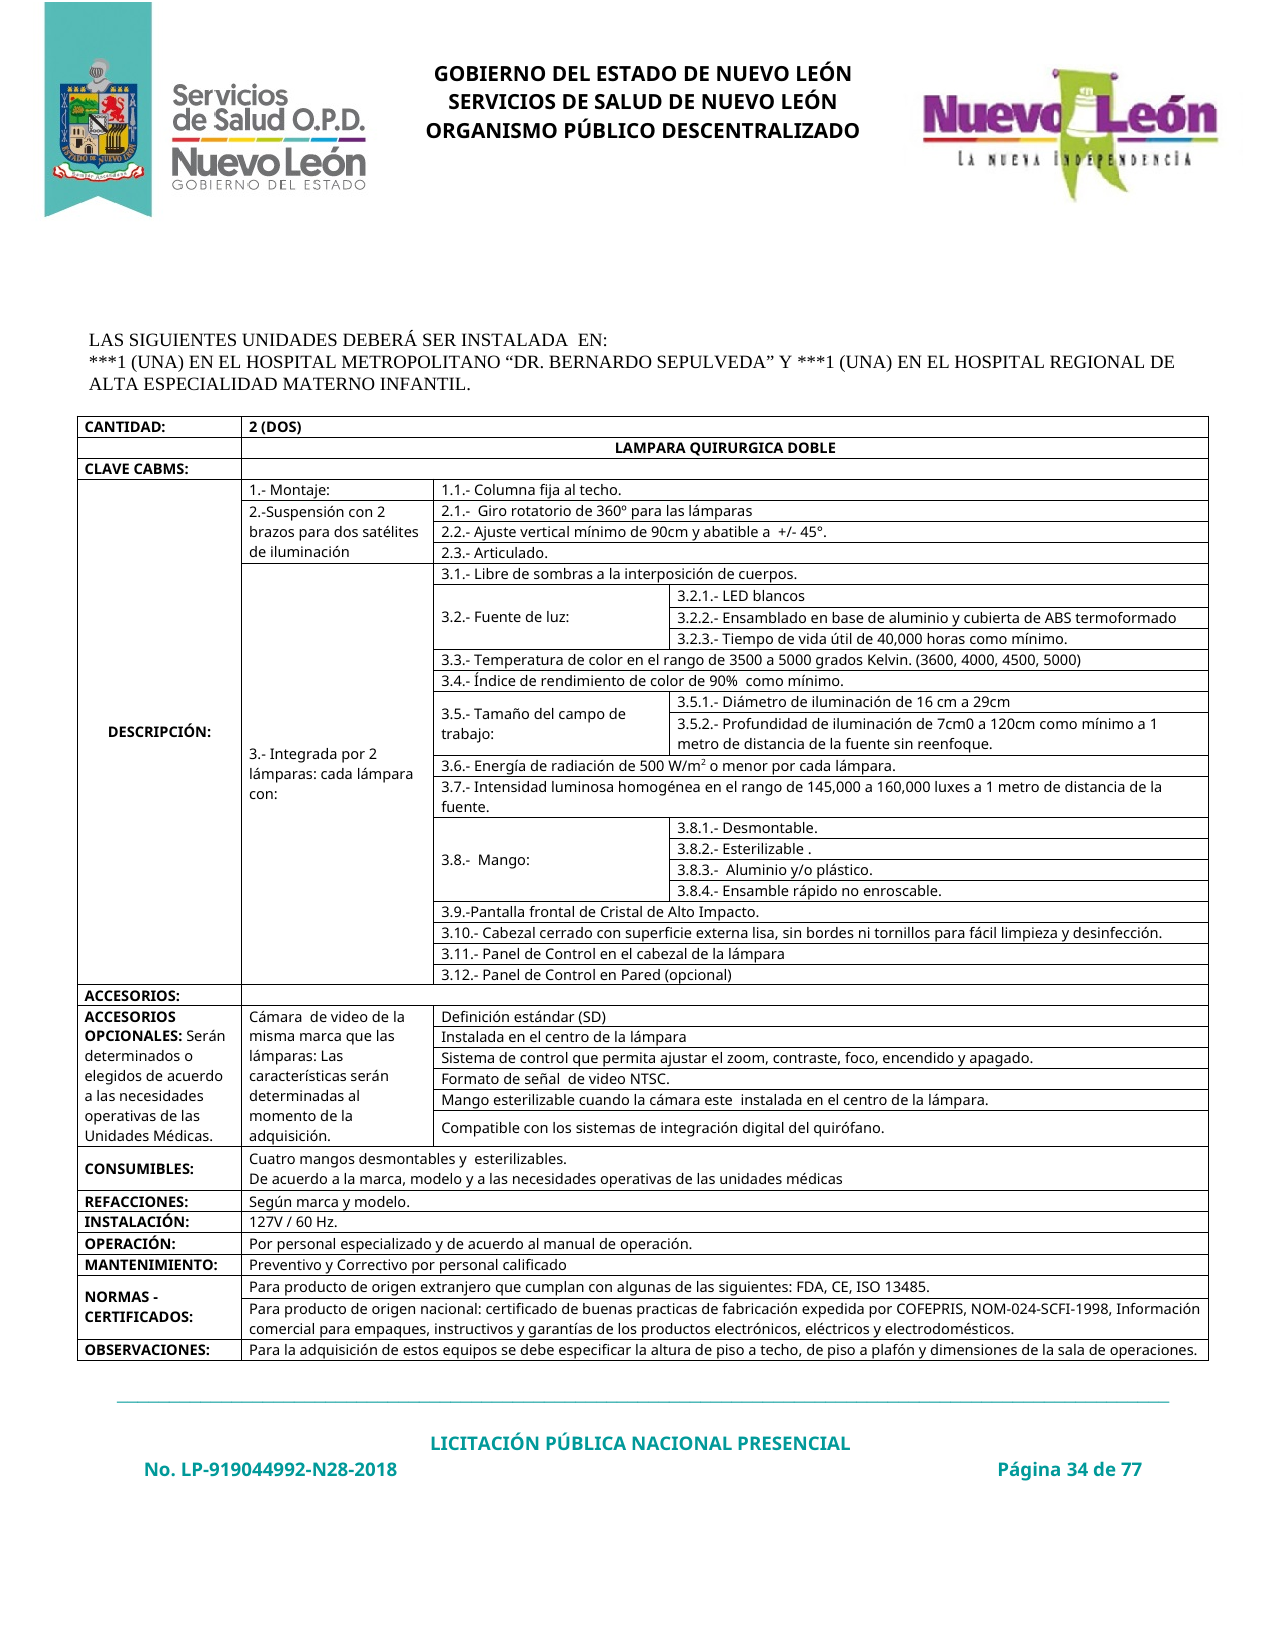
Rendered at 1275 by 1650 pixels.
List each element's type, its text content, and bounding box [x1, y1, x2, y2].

table_cell 2.1.- Giro rotatorio de 360º para las lámparas [434, 501, 1208, 521]
table_cell 3.11.- Panel de Control en el cabezal de la lámpara [434, 944, 1208, 963]
table_cell Formato de señal de video NTSC. [434, 1069, 1208, 1089]
table_cell 3.2.- Fuente de luz: [434, 585, 669, 649]
table_cell 3.12.- Panel de Control en Pared (opcional) [434, 965, 1208, 984]
table_cell 3.3.- Temperatura de color en el rango de 3500 a 5000 grados Kelvin. (3600, 4000, 4500, 5000) [434, 650, 1208, 670]
table_cell Preventivo y Correctivo por personal calificado [242, 1255, 1208, 1274]
table_cell 3.9.-Pantalla frontal de Cristal de Alto Impacto. [434, 902, 1208, 922]
table_cell DESCRIPCIÓN: [78, 480, 241, 984]
text LAS SIGUIENTES UNIDADES DEBERÁ SER INSTALADA EN: [89, 329, 1197, 351]
table_cell ACCESORIOS OPCIONALES: Serán determinados o elegidos de acuerdo a las necesidades operativas de las Unidades Médicas. [78, 1006, 241, 1146]
table_cell ACCESORIOS: [78, 985, 241, 1005]
table_cell Para la adquisición de estos equipos se debe especificar la altura de piso a techo, de piso a plafón y dimensiones de la sala de operaciones. [242, 1340, 1208, 1360]
table_cell [242, 459, 1208, 478]
table_cell 2.-Suspensión con 2 brazos para dos satélites de iluminación [242, 501, 433, 563]
table_cell 1.1.- Columna fija al techo. [434, 480, 1208, 500]
table_cell CONSUMIBLES: [78, 1147, 241, 1190]
table_cell Sistema de control que permita ajustar el zoom, contraste, foco, encendido y apagado. [434, 1048, 1208, 1068]
table_cell 3.8.3.- Aluminio y/o plástico. [670, 860, 1208, 880]
table_cell 3.2.2.- Ensamblado en base de aluminio y cubierta de ABS termoformado [670, 608, 1208, 628]
table_cell [78, 438, 241, 457]
table_cell 127V / 60 Hz. [242, 1212, 1208, 1232]
table_cell Cámara de video de la misma marca que las lámparas: Las características serán determinadas al momento de la adquisición. [242, 1006, 433, 1146]
table_cell Cuatro mangos desmontables y esterilizables. De acuerdo a la marca, modelo y a las necesidades operativas de las unidades médicas [242, 1147, 1208, 1190]
table_cell REFACCIONES: [78, 1191, 241, 1211]
table_cell OPERACIÓN: [78, 1233, 241, 1253]
table_cell NORMAS - CERTIFICADOS: [78, 1276, 241, 1339]
table_cell INSTALACIÓN: [78, 1212, 241, 1232]
table_cell 3.8.2.- Esterilizable . [670, 839, 1208, 859]
table_cell Definición estándar (SD) [434, 1006, 1208, 1026]
table_cell 3.2.3.- Tiempo de vida útil de 40,000 horas como mínimo. [670, 629, 1208, 649]
table_cell [242, 985, 1208, 1005]
table_cell 3.8.1.- Desmontable. [670, 818, 1208, 838]
table_cell LAMPARA QUIRURGICA DOBLE [242, 438, 1208, 457]
table_cell 3.8.- Mango: [434, 818, 669, 901]
table_cell Para producto de origen extranjero que cumplan con algunas de las siguientes: FDA, CE, ISO 13485. [242, 1276, 1208, 1298]
table_cell Instalada en el centro de la lámpara [434, 1027, 1208, 1047]
table_cell 1.- Montaje: [242, 480, 433, 500]
table_cell 3.5.- Tamaño del campo de trabajo: [434, 692, 669, 755]
table_cell 3.8.4.- Ensamble rápido no enroscable. [670, 881, 1208, 901]
table_cell MANTENIMIENTO: [78, 1255, 241, 1274]
table_cell Para producto de origen nacional: certificado de buenas practicas de fabricación expedida por COFEPRIS, NOM-024-SCFI-1998, Información comercial para empaques, instructivos y garantías de los productos electrónicos, eléctricos y electrodomésticos. [242, 1299, 1208, 1339]
table_cell Mango esterilizable cuando la cámara este instalada en el centro de la lámpara. [434, 1090, 1208, 1110]
table_header CANTIDAD: [78, 417, 241, 437]
table_cell 3.7.- Intensidad luminosa homogénea en el rango de 145,000 a 160,000 luxes a 1 metro de distancia de la fuente. [434, 777, 1208, 817]
table_cell CLAVE CABMS: [78, 459, 241, 478]
text ***1 (UNA) EN EL HOSPITAL METROPOLITANO “DR. BERNARDO SEPULVEDA” Y ***1 (UNA) EN EL HOSPITAL REGIONAL DE ALTA ESPECIALIDAD MATERNO INFANTIL. [89, 351, 1197, 394]
table_cell 3.2.1.- LED blancos [670, 585, 1208, 607]
table_cell Según marca y modelo. [242, 1191, 1208, 1211]
table_cell 2.3.- Articulado. [434, 543, 1208, 563]
table_cell 3.1.- Libre de sombras a la interposición de cuerpos. [434, 564, 1208, 583]
table_cell 3.5.1.- Diámetro de iluminación de 16 cm a 29cm [670, 692, 1208, 712]
picture [15, 2, 1249, 229]
table_cell 3.4.- Índice de rendimiento de color de 90% como mínimo. [434, 671, 1208, 691]
table_header 2 (DOS) [242, 417, 1208, 437]
table_cell 3.5.2.- Profundidad de iluminación de 7cm0 a 120cm como mínimo a 1 metro de distancia de la fuente sin reenfoque. [670, 713, 1208, 755]
table_cell Por personal especializado y de acuerdo al manual de operación. [242, 1233, 1208, 1253]
table_cell 3.6.- Energía de radiación de 500 W/m2 o menor por cada lámpara. [434, 756, 1208, 776]
table_cell 2.2.- Ajuste vertical mínimo de 90cm y abatible a +/- 45°. [434, 522, 1208, 542]
table_cell 3.- Integrada por 2 lámparas: cada lámpara con: [242, 564, 433, 984]
table_cell OBSERVACIONES: [78, 1340, 241, 1360]
table_cell Compatible con los sistemas de integración digital del quirófano. [434, 1111, 1208, 1146]
table_cell 3.10.- Cabezal cerrado con superficie externa lisa, sin bordes ni tornillos para fácil limpieza y desinfección. [434, 923, 1208, 942]
